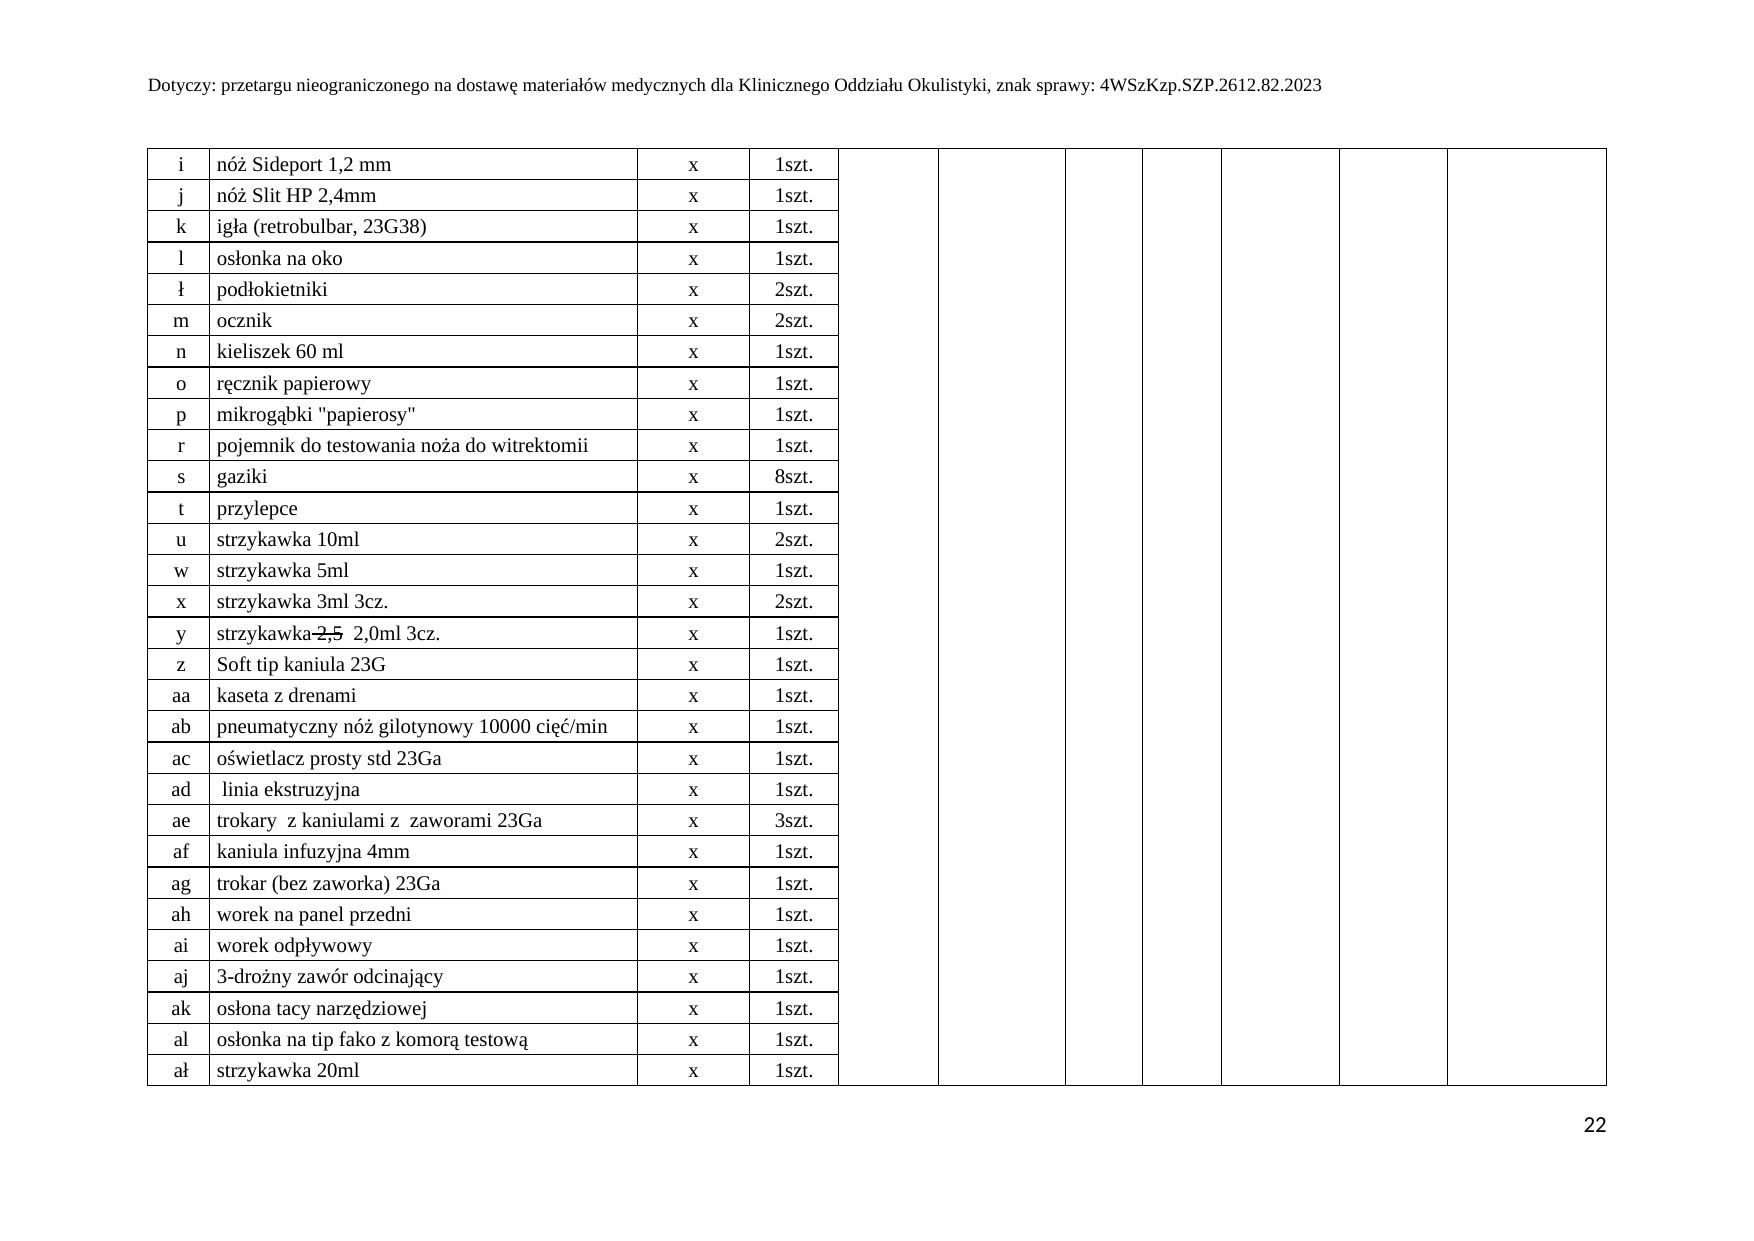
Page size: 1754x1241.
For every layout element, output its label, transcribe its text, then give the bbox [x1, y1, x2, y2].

table_cell 1szt. [750, 336, 838, 366]
table_cell m [148, 305, 209, 335]
table_cell 1szt. [750, 680, 838, 710]
table_cell ac [148, 743, 209, 773]
table_cell Soft tip kaniula 23G [210, 649, 637, 679]
table_cell x [638, 243, 749, 273]
table_cell 1szt. [750, 430, 838, 460]
table_cell x [638, 274, 749, 304]
table_cell 8szt. [750, 461, 838, 491]
table_cell ręcznik papierowy [210, 368, 637, 398]
table_cell 1szt. [750, 993, 838, 1023]
table_cell x [638, 586, 749, 616]
table_cell aj [148, 961, 209, 991]
table_cell trokary z kaniulami z zaworami 23Ga [210, 805, 637, 835]
table_cell x [638, 805, 749, 835]
table_cell u [148, 524, 209, 554]
table_cell nóż Slit HP 2,4mm [210, 180, 637, 210]
table_cell ai [148, 930, 209, 960]
table_cell s [148, 461, 209, 491]
table_cell af [148, 836, 209, 866]
table_cell x [638, 1055, 749, 1085]
table_cell 1szt. [750, 836, 838, 866]
table_cell kaseta z drenami [210, 680, 637, 710]
table_cell k [148, 211, 209, 241]
table_cell oświetlacz prosty std 23Ga [210, 743, 637, 773]
table_cell o [148, 368, 209, 398]
table_cell x [638, 461, 749, 491]
table_cell al [148, 1024, 209, 1054]
table_cell strzykawka 20ml [210, 1055, 637, 1085]
table_cell n [148, 336, 209, 366]
table_cell x [638, 555, 749, 585]
table_cell ab [148, 711, 209, 741]
table_cell kieliszek 60 ml [210, 336, 637, 366]
table_cell x [638, 680, 749, 710]
table_cell 2szt. [750, 274, 838, 304]
table_cell 3-drożny zawór odcinający [210, 961, 637, 991]
table_cell worek na panel przedni [210, 899, 637, 929]
table_cell trokar (bez zaworka) 23Ga [210, 868, 637, 898]
table_cell x [638, 774, 749, 804]
table_cell osłonka na oko [210, 243, 637, 273]
table_cell 3szt. [750, 805, 838, 835]
table_cell x [638, 430, 749, 460]
table_cell ag [148, 868, 209, 898]
table_cell worek odpływowy [210, 930, 637, 960]
table_cell x [638, 930, 749, 960]
table_cell x [638, 961, 749, 991]
table_cell j [148, 180, 209, 210]
table_cell aa [148, 680, 209, 710]
table_cell 1szt. [750, 899, 838, 929]
table_cell y [148, 618, 209, 648]
table_cell x [638, 180, 749, 210]
table_cell ł [148, 274, 209, 304]
table_cell 2szt. [750, 305, 838, 335]
table_cell x [148, 586, 209, 616]
table_cell mikrogąbki "papierosy" [210, 399, 637, 429]
table_cell strzykawka 10ml [210, 524, 637, 554]
table_cell 1szt. [750, 149, 838, 179]
table_cell 1szt. [750, 1024, 838, 1054]
table_cell x [638, 336, 749, 366]
table_cell z [148, 649, 209, 679]
table_cell p [148, 399, 209, 429]
table_cell przylepce [210, 493, 637, 523]
table_cell strzykawka 2,5 2,0ml 3cz. [210, 618, 637, 648]
table_cell 1szt. [750, 711, 838, 741]
table_cell x [638, 211, 749, 241]
table_cell gaziki [210, 461, 637, 491]
table_cell 1szt. [750, 180, 838, 210]
table_cell kaniula infuzyjna 4mm [210, 836, 637, 866]
table_cell 1szt. [750, 774, 838, 804]
table_cell 1szt. [750, 743, 838, 773]
table_cell t [148, 493, 209, 523]
table_cell x [638, 618, 749, 648]
table_cell ał [148, 1055, 209, 1085]
table_cell ocznik [210, 305, 637, 335]
table_cell 1szt. [750, 930, 838, 960]
table_cell strzykawka 5ml [210, 555, 637, 585]
table_cell x [638, 1024, 749, 1054]
table_cell x [638, 711, 749, 741]
table_cell x [638, 649, 749, 679]
table_cell 1szt. [750, 368, 838, 398]
table_cell 1szt. [750, 961, 838, 991]
table_cell r [148, 430, 209, 460]
table_cell x [638, 368, 749, 398]
table_cell podłokietniki [210, 274, 637, 304]
table_cell x [638, 993, 749, 1023]
table_cell ae [148, 805, 209, 835]
table_cell l [148, 243, 209, 273]
table_cell 1szt. [750, 211, 838, 241]
table_cell 1szt. [750, 399, 838, 429]
table_cell w [148, 555, 209, 585]
table_cell ah [148, 899, 209, 929]
table_cell x [638, 899, 749, 929]
table_cell 1szt. [750, 649, 838, 679]
table_cell x [638, 305, 749, 335]
table_cell x [638, 493, 749, 523]
table_cell ak [148, 993, 209, 1023]
table_cell igła (retrobulbar, 23G38) [210, 211, 637, 241]
table_cell i [148, 149, 209, 179]
table_cell pneumatyczny nóż gilotynowy 10000 cięć/min [210, 711, 637, 741]
table_cell 1szt. [750, 618, 838, 648]
table_cell x [638, 524, 749, 554]
table_cell 1szt. [750, 493, 838, 523]
table_cell x [638, 743, 749, 773]
table_cell strzykawka 3ml 3cz. [210, 586, 637, 616]
table_cell 2szt. [750, 524, 838, 554]
table_cell nóż Sideport 1,2 mm [210, 149, 637, 179]
table_cell x [638, 399, 749, 429]
table_cell x [638, 149, 749, 179]
table_cell 2szt. [750, 586, 838, 616]
table_cell 1szt. [750, 868, 838, 898]
table_cell 1szt. [750, 243, 838, 273]
table_cell 1szt. [750, 555, 838, 585]
table_cell ad [148, 774, 209, 804]
table_cell osłonka na tip fako z komorą testową [210, 1024, 637, 1054]
table_cell x [638, 868, 749, 898]
table_cell linia ekstruzyjna [210, 774, 637, 804]
table_cell x [638, 836, 749, 866]
table_cell osłona tacy narzędziowej [210, 993, 637, 1023]
table_cell 1szt. [750, 1055, 838, 1085]
table_cell pojemnik do testowania noża do witrektomii [210, 430, 637, 460]
